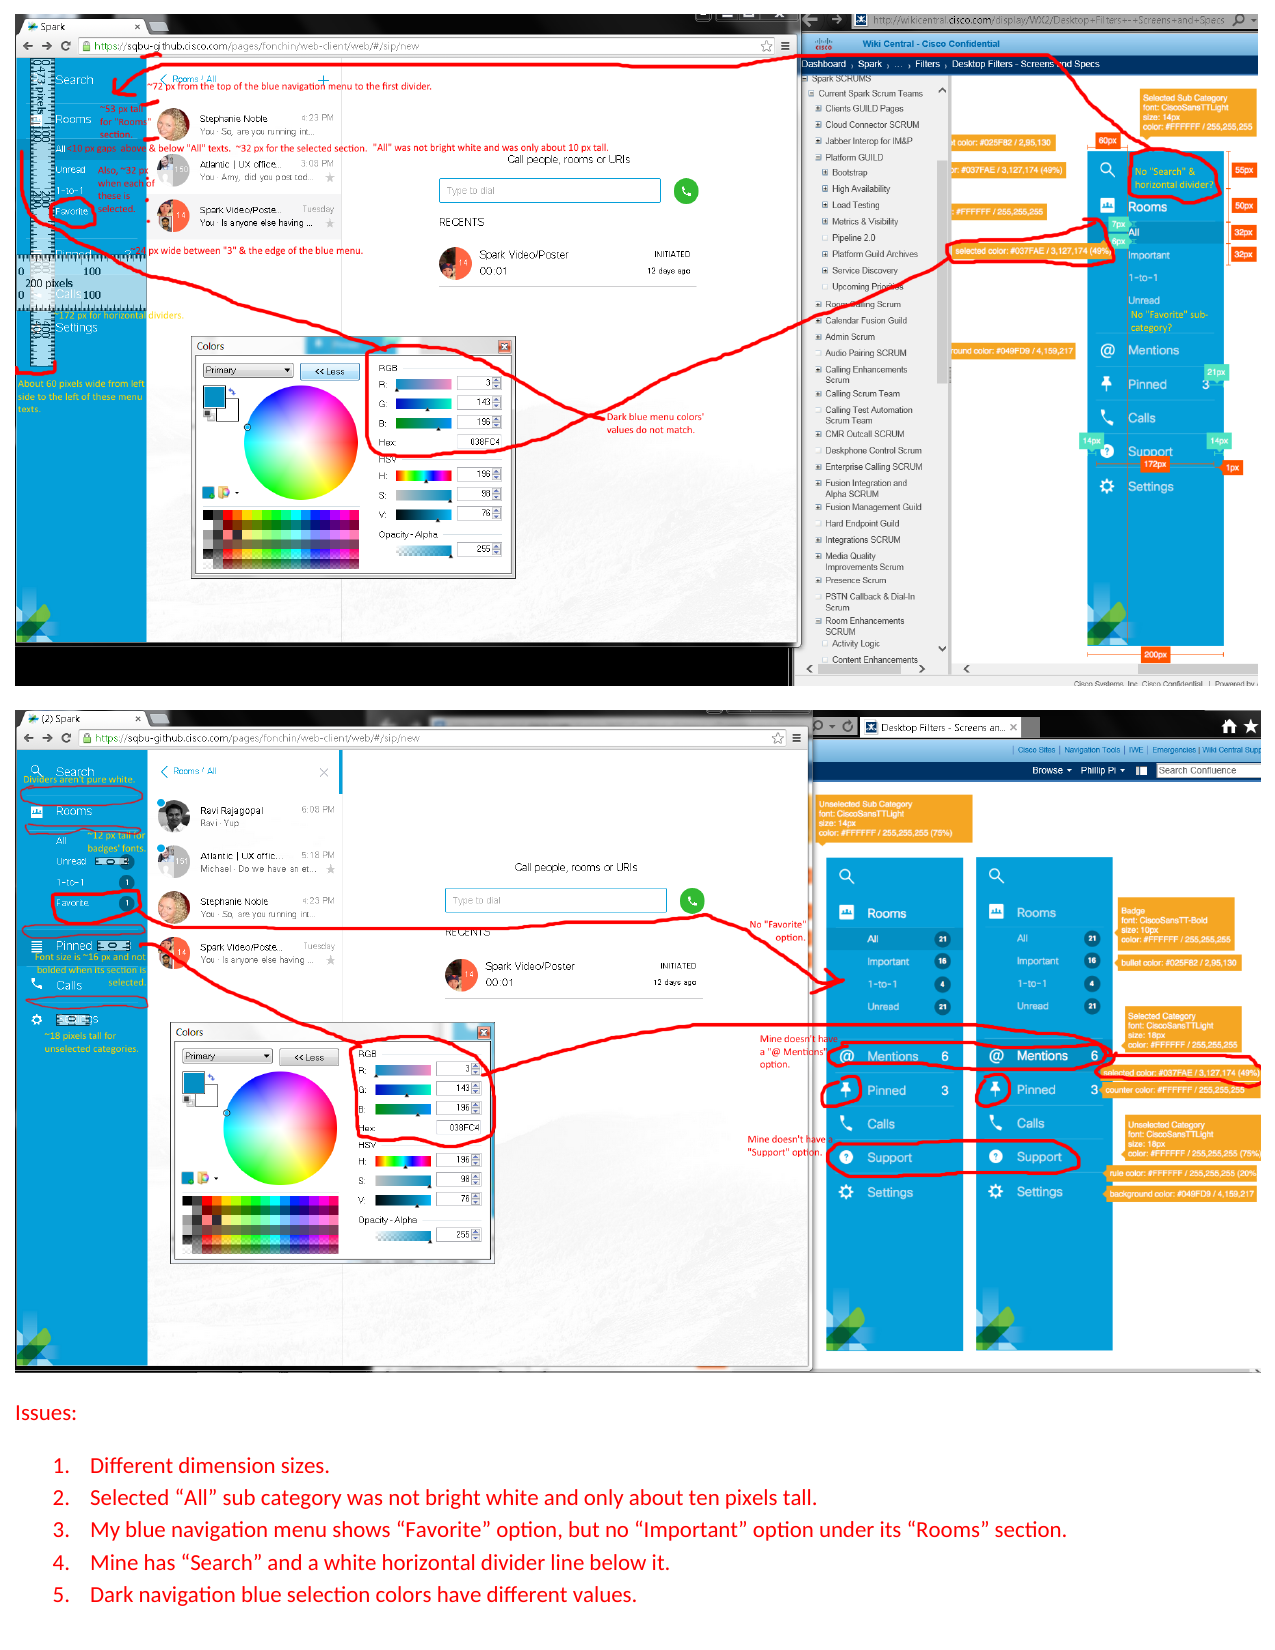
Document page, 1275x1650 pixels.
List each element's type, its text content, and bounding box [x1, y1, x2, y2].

picture [15, 710, 1261, 1373]
text Issues: [15, 1398, 1260, 1426]
list My blue navigation menu shows “Favorite” option, but no “Important” option under its “Rooms” section. [52, 1515, 1260, 1543]
picture [15, 14, 1258, 686]
list Dark navigation blue selection colors have different values. [52, 1580, 1260, 1608]
list Different dimension sizes. [52, 1451, 1260, 1479]
list Mine has “Search” and a white horizontal divider line below it. [52, 1548, 1260, 1576]
list Selected “All” sub category was not bright white and only about ten pixels tall. [52, 1483, 1260, 1511]
